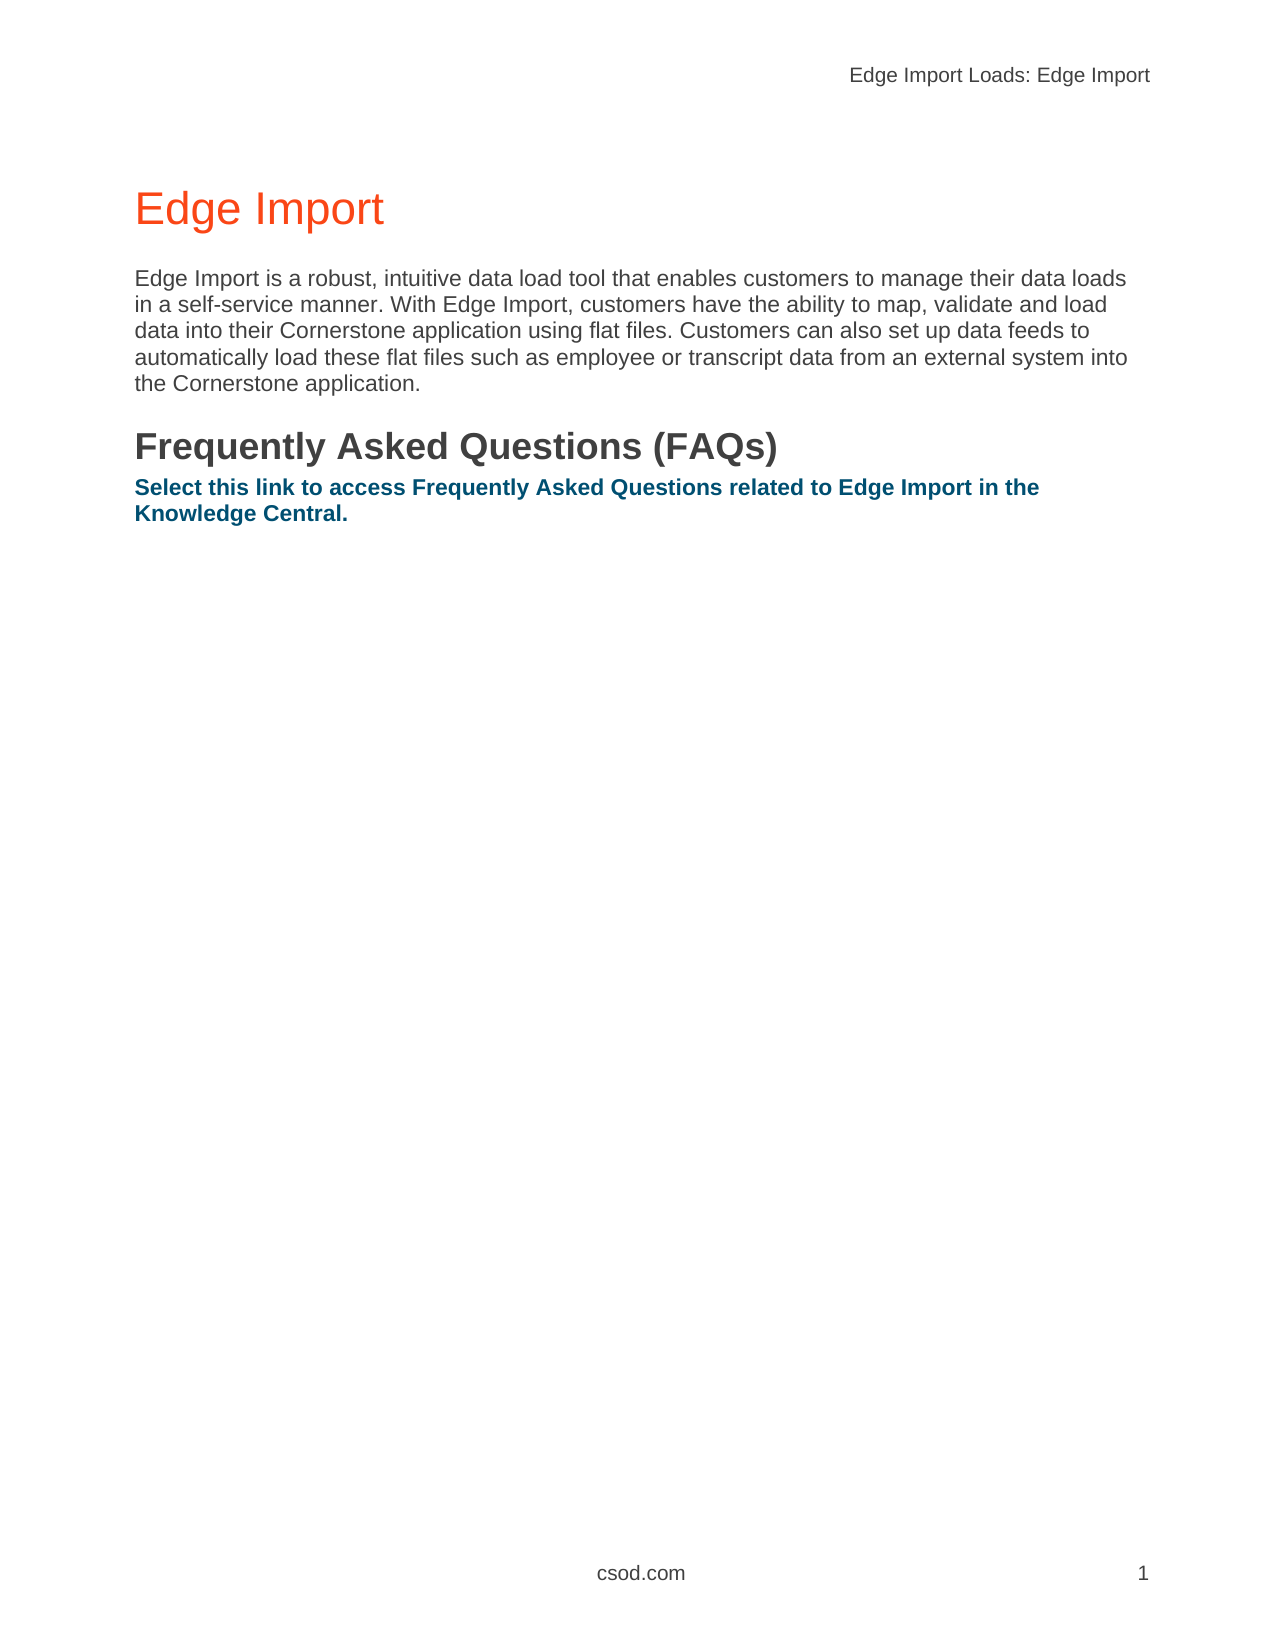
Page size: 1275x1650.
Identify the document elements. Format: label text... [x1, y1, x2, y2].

text Edge Import [134, 181, 1150, 234]
text Select this link to access Frequently Asked Questions related to Edge Import in the Knowledge Central. [134, 474, 1150, 527]
text Edge Import is a robust, intuitive data load tool that enables customers to manage their data loads in a self-service manner. With Edge Import, customers have the ability to map, validate and load data into their Cornerstone application using flat files. Customers can also set up data feeds to automatically load these flat files such as employee or transcript data from an external system into the Cornerstone application. [134, 264, 1150, 396]
text Frequently Asked Questions (FAQs) [134, 424, 1150, 468]
